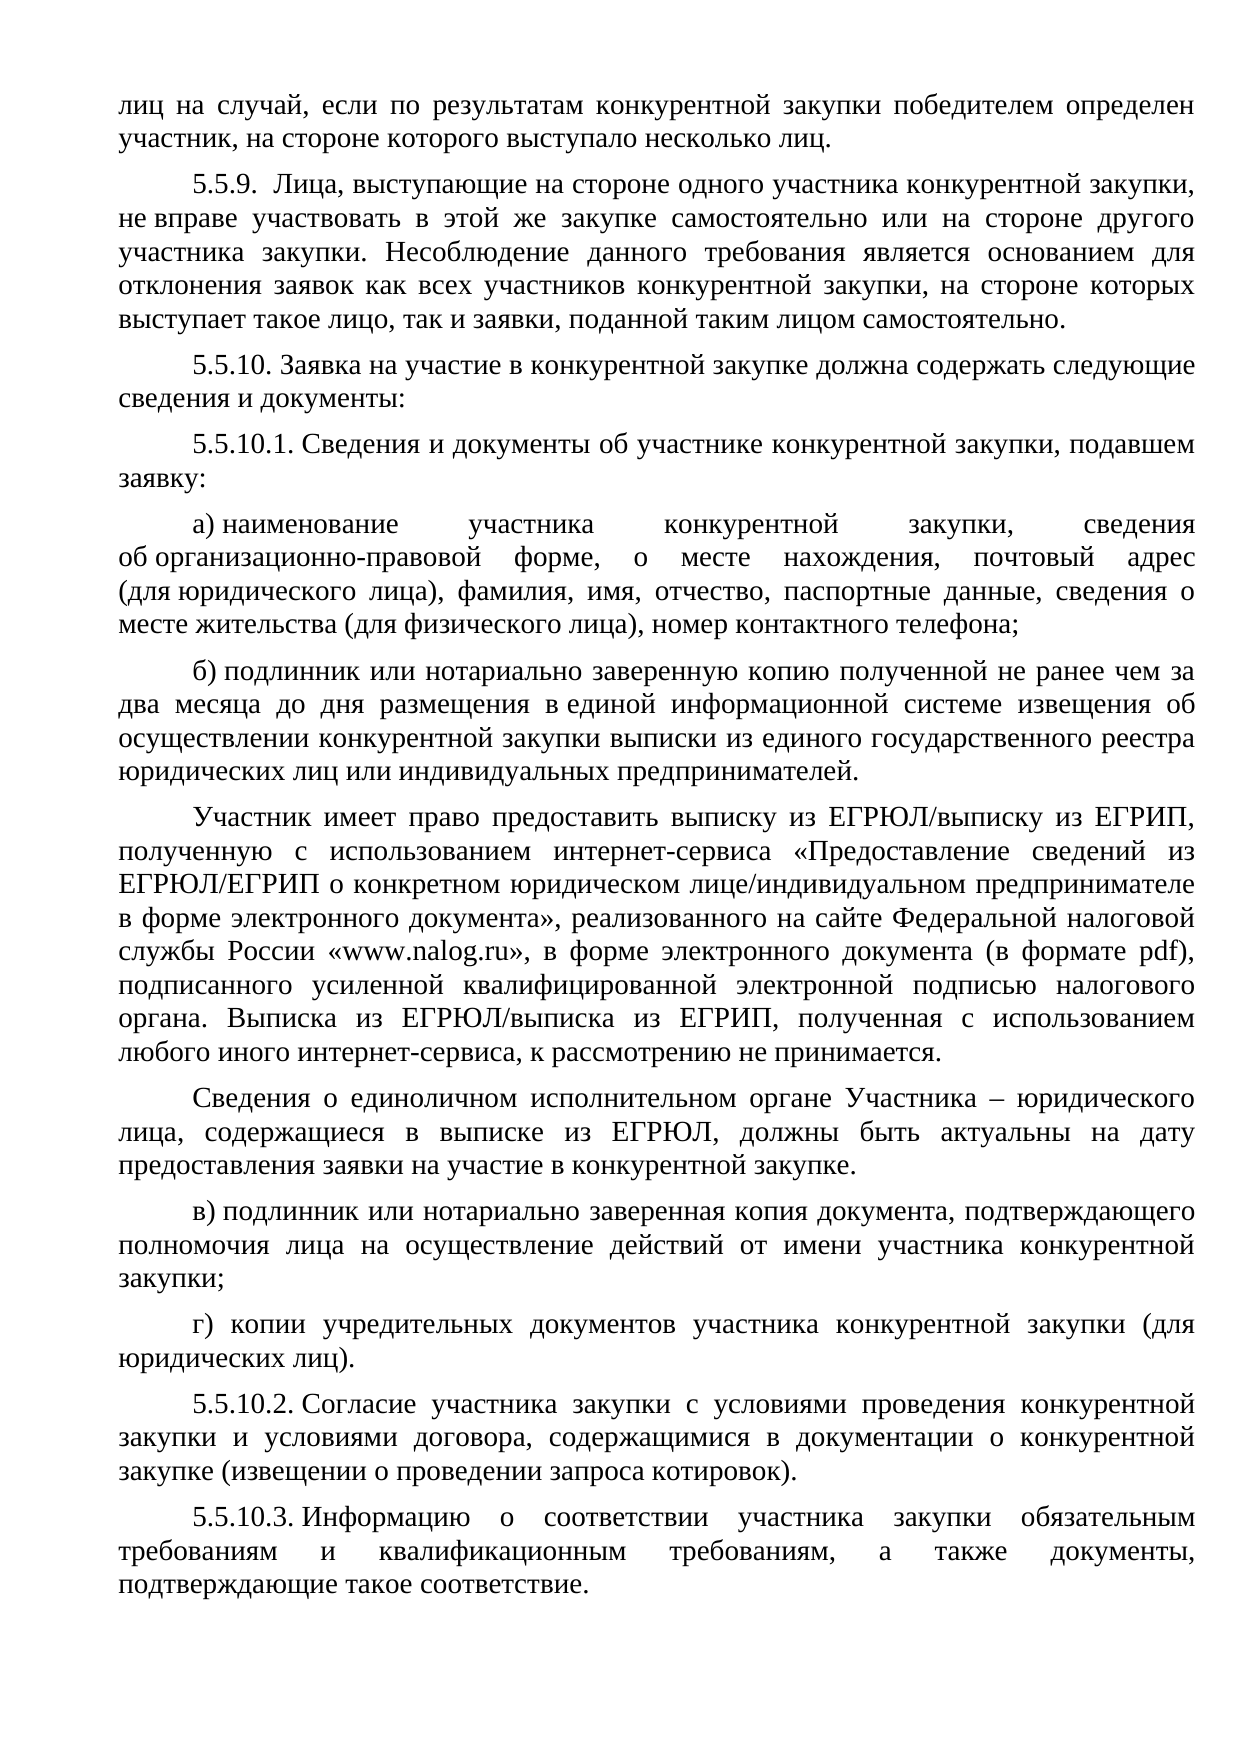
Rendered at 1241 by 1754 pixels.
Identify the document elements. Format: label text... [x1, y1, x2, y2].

list Лица, выступающие на стороне одного участника конкурентной закупки, не вправе участвовать в этой же закупке самостоятельно или на стороне другого участника закупки. Несоблюдение данного требования является основанием для отклонения заявок как всех участников конкурентной закупки, на стороне которых выступает такое лицо, так и заявки, поданной таким лицом самостоятельно. [118, 167, 1196, 334]
list Заявка на участие в конкурентной закупке должна содержать следующие сведения и документы: [118, 347, 1196, 414]
list г) копии учредительных документов участника конкурентной закупки (для юридических лиц). [118, 1306, 1196, 1373]
list б) подлинник или нотариально заверенную копию полученной не ранее чем за два месяца до дня размещения в единой информационной системе извещения об осуществлении конкурентной закупки выписки из единого государственного реестра юридических лиц или индивидуальных предпринимателей. [118, 653, 1196, 787]
list в) подлинник или нотариально заверенная копия документа, подтверждающего полномочия лица на осуществление действий от имени участника конкурентной закупки; [118, 1193, 1196, 1294]
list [118, 87, 1196, 154]
list Информацию о соответствии участника закупки обязательным требованиям и квалификационным требованиям, а также документы, подтверждающие такое соответствие. [118, 1499, 1196, 1600]
list Согласие участника закупки с условиями проведения конкурентной закупки и условиями договора, содержащимися в документации о конкурентной закупке (извещении о проведении запроса котировок). [118, 1386, 1196, 1487]
text Участник имеет право предоставить выписку из ЕГРЮЛ/выписку из ЕГРИП, полученную с использованием интернет-сервиса «Предоставление сведений из ЕГРЮЛ/ЕГРИП о конкретном юридическом лице/индивидуальном предпринимателе в форме электронного документа», реализованного на сайте Федеральной налоговой службы России «www.nalog.ru», в форме электронного документа (в формате pdf), подписанного усиленной квалифицированной электронной подписью налогового органа. Выписка из ЕГРЮЛ/выписка из ЕГРИП, полученная с использованием любого иного интернет-сервиса, к рассмотрению не принимается. [118, 799, 1196, 1068]
text Сведения о единоличном исполнительном органе Участника – юридического лица, содержащиеся в выписке из ЕГРЮЛ, должны быть актуальны на дату предоставления заявки на участие в конкурентной закупке. [118, 1080, 1196, 1181]
list Сведения и документы об участнике конкурентной закупки, подавшем заявку: [118, 426, 1196, 493]
list а) наименование участника конкурентной закупки, сведения об организационно-правовой форме, о месте нахождения, почтовый адрес (для юридического лица), фамилия, имя, отчество, паспортные данные, сведения о месте жительства (для физического лица), номер контактного телефона; [118, 506, 1196, 640]
